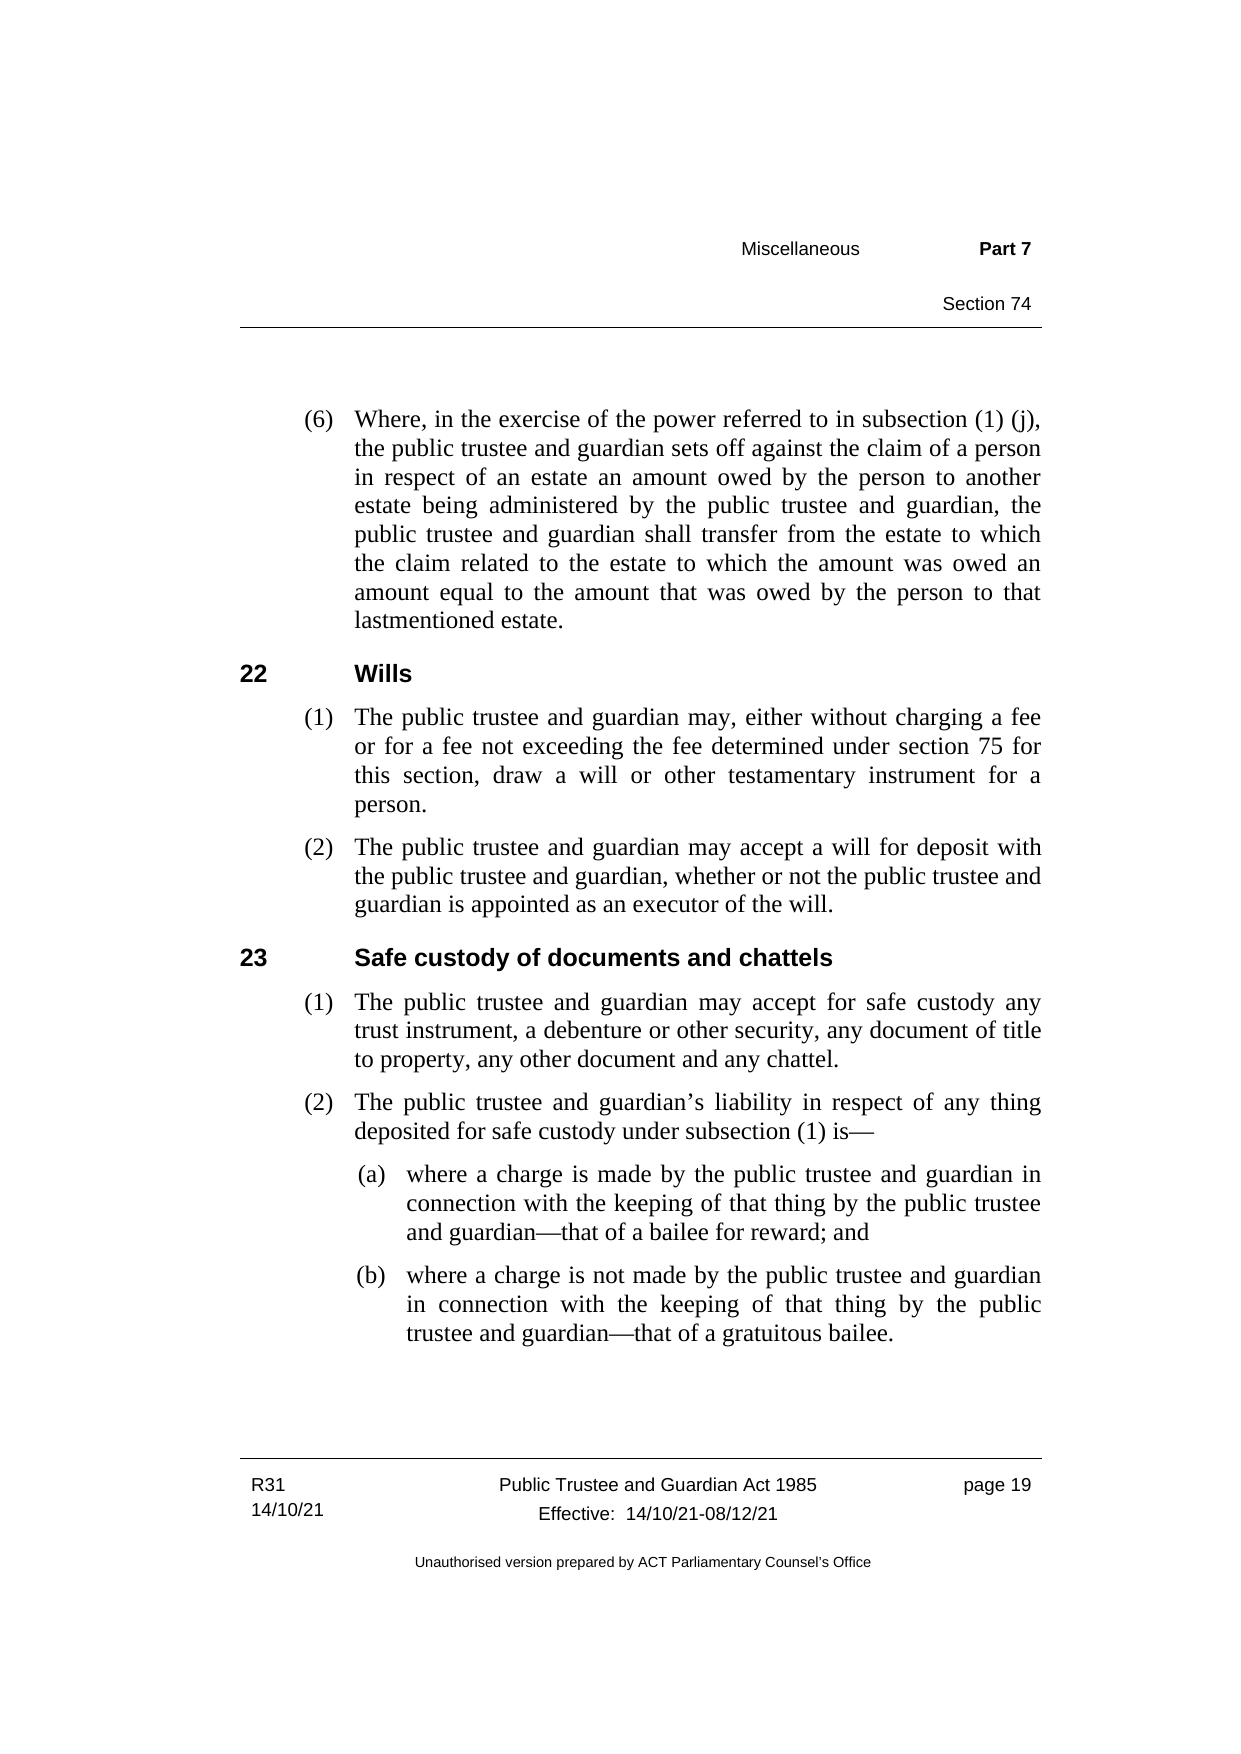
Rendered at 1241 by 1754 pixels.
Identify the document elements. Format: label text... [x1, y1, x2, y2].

text (a) where a charge is made by the public trustee and guardian in connection with the keeping of that thing by the public trustee and guardian—that of a bailee for reward; and [239, 1159, 1042, 1246]
text (1) The public trustee and guardian may, either without charging a fee or for a fee not exceeding the fee determined under section 75 for this section, draw a will or other testamentary instrument for a person. [239, 702, 1042, 817]
text (2) The public trustee and guardian may accept a will for deposit with the public trustee and guardian, whether or not the public trustee and guardian is appointed as an executor of the will. [239, 832, 1042, 918]
text (6) Where, in the exercise of the power referred to in subsection (1) (j), the public trustee and guardian sets off against the claim of a person in respect of an estate an amount owed by the person to another estate being administered by the public trustee and guardian, the public trustee and guardian shall transfer from the estate to which the claim related to the estate to which the amount was owed an amount equal to the amount that was owed by the person to that lastmentioned estate. [239, 404, 1042, 634]
text (2) The public trustee and guardian’s liability in respect of any thing deposited for safe custody under subsection (1) is— [239, 1087, 1042, 1145]
text (1) The public trustee and guardian may accept for safe custody any trust instrument, a debenture or other security, any document of title to property, any other document and any chattel. [239, 987, 1042, 1073]
text 23 Safe custody of documents and chattels [239, 943, 1042, 972]
text 22 Wills [239, 659, 1042, 688]
text (b) where a charge is not made by the public trustee and guardian in connection with the keeping of that thing by the public trustee and guardian—that of a gratuitous bailee. [239, 1260, 1042, 1347]
